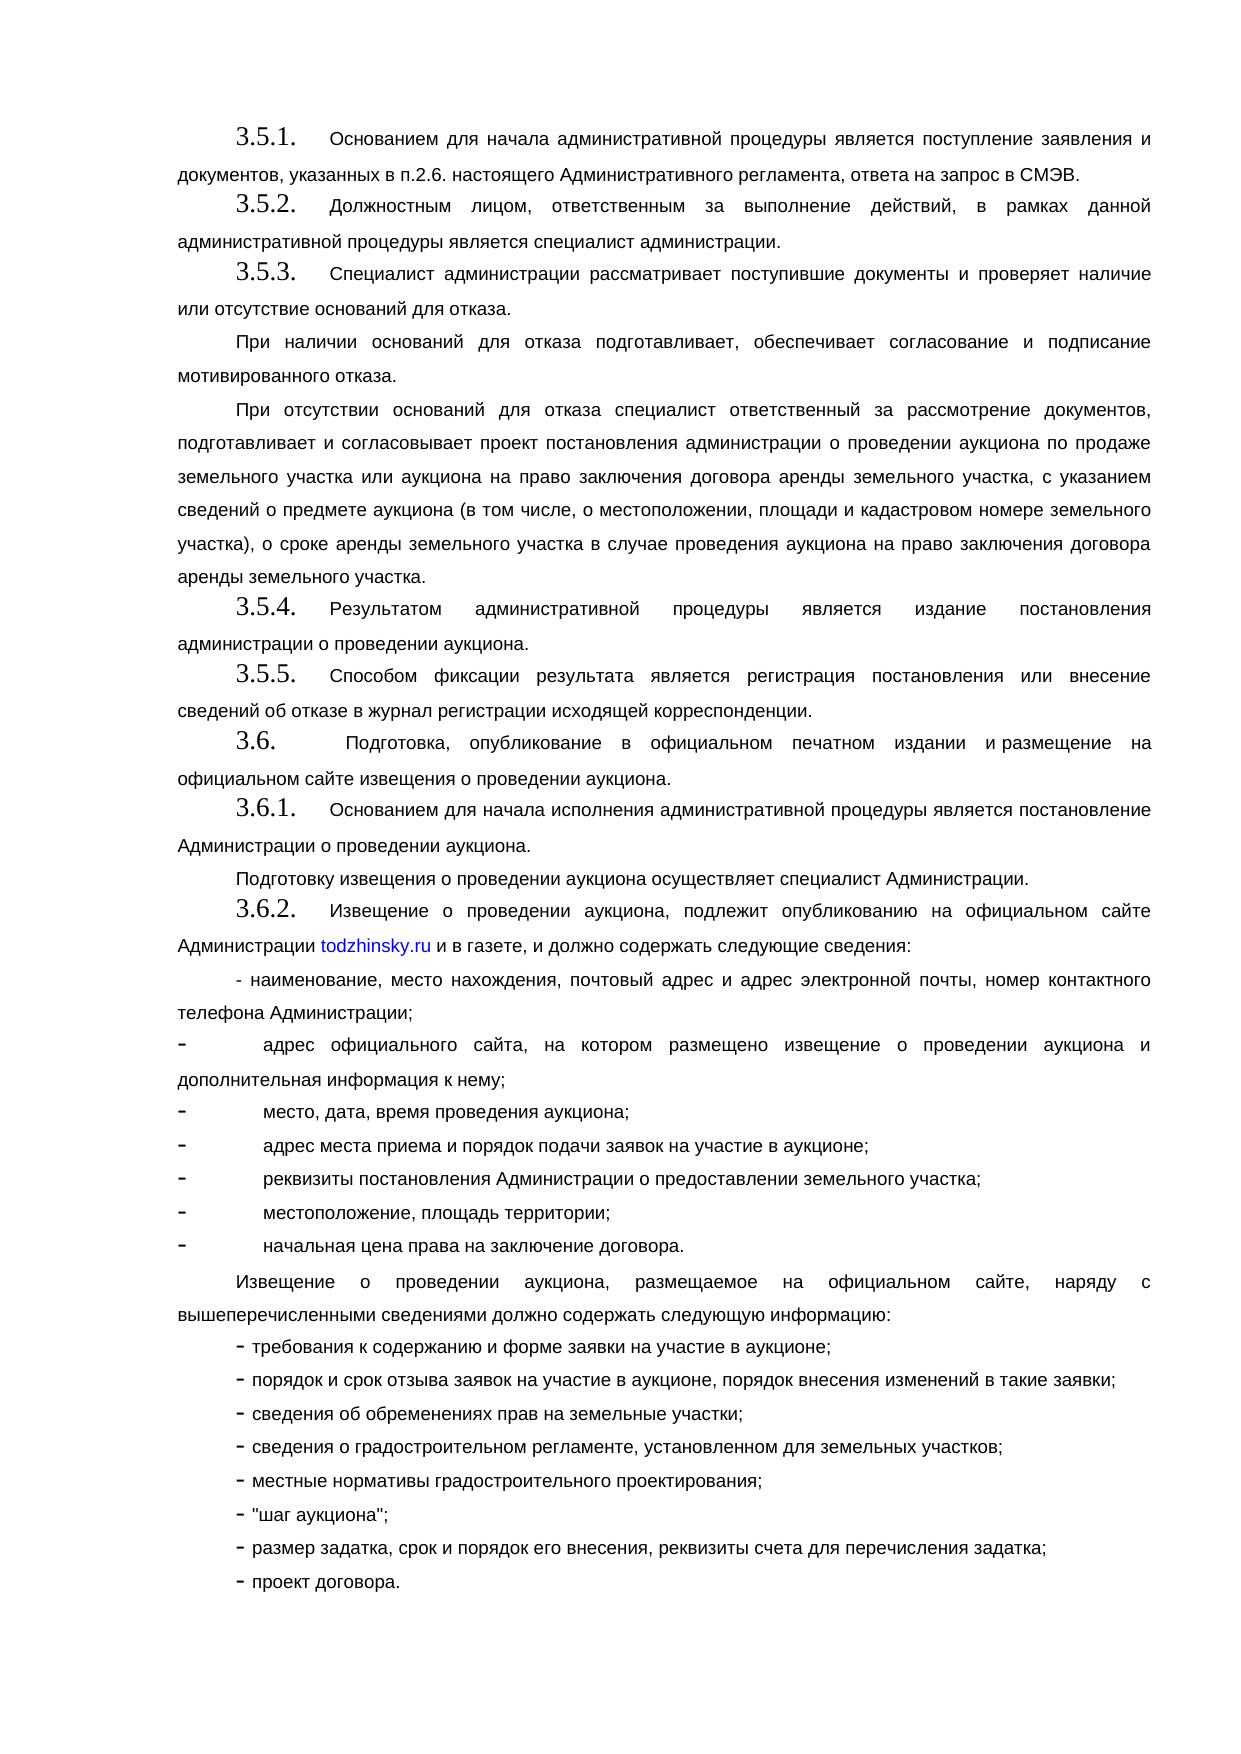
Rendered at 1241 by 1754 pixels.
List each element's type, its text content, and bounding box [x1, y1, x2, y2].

text - наименование, место нахождения, почтовый адрес и адрес электронной почты, номер контактного телефона Администрации; [177, 957, 1152, 1024]
text - порядок и срок отзыва заявок на участие в аукционе, порядок внесения изменений в такие заявки; [177, 1359, 1152, 1393]
text - "шаг аукциона"; [177, 1493, 1152, 1527]
text При наличии оснований для отказа подготавливает, обеспечивает согласование и подписание мотивированного отказа. [177, 319, 1152, 386]
text - местные нормативы градостроительного проектирования; [177, 1460, 1152, 1493]
text При отсутствии оснований для отказа специалист ответственный за рассмотрение документов, подготавливает и согласовывает проект постановления администрации о проведении аукциона по продаже земельного участка или аукциона на право заключения договора аренды земельного участка, с указанием сведений о предмете аукциона (в том числе, о местоположении, площади и кадастровом номере земельного участка), о сроке аренды земельного участка в случае проведения аукциона на право заключения договора аренды земельного участка. [177, 386, 1152, 588]
text 3.5.3. Специалист администрации рассматривает поступившие документы и проверяет наличие или отсутствие оснований для отказа. [177, 252, 1152, 319]
text - местоположение, площадь территории; [177, 1191, 1152, 1225]
text 3.5.2. Должностным лицом, ответственным за выполнение действий, в рамках данной административной процедуры является специалист администрации. [177, 185, 1152, 252]
text - сведения о градостроительном регламенте, установленном для земельных участков; [177, 1426, 1152, 1460]
text Подготовку извещения о проведении аукциона осуществляет специалист Администрации. [177, 856, 1152, 889]
text 3.6.1. Основанием для начала исполнения административной процедуры является постановление Администрации о проведении аукциона. [177, 789, 1152, 856]
text - проект договора. [177, 1560, 1152, 1594]
text - требования к содержанию и форме заявки на участие в аукционе; [177, 1326, 1152, 1359]
text Извещение о проведении аукциона, размещаемое на официальном сайте, наряду с вышеперечисленными сведениями должно содержать следующую информацию: [177, 1258, 1152, 1326]
text 3.5.1. Основанием для начала административной процедуры является поступление заявления и документов, указанных в п.2.6. настоящего Административного регламента, ответа на запрос в СМЭВ. [177, 118, 1152, 185]
text - место, дата, время проведения аукциона; [177, 1091, 1152, 1124]
text 3.6.2. Извещение о проведении аукциона, подлежит опубликованию на официальном сайте Администрации todzhinsky.ru и в газете, и должно содержать следующие сведения: [177, 889, 1152, 957]
text - реквизиты постановления Администрации о предоставлении земельного участка; [177, 1158, 1152, 1191]
text - сведения об обременениях прав на земельные участки; [177, 1393, 1152, 1426]
text 3.5.4. Результатом административной процедуры является издание постановления администрации о проведении аукциона. [177, 588, 1152, 655]
text - адрес места приема и порядок подачи заявок на участие в аукционе; [177, 1124, 1152, 1158]
text 3.5.5. Способом фиксации результата является регистрация постановления или внесение сведений об отказе в журнал регистрации исходящей корреспонденции. [177, 655, 1152, 722]
text 3.6. Подготовка, опубликование в официальном печатном издании и размещение на официальном сайте извещения о проведении аукциона. [177, 722, 1152, 789]
text - размер задатка, срок и порядок его внесения, реквизиты счета для перечисления задатка; [177, 1527, 1152, 1560]
text - начальная цена права на заключение договора. [177, 1225, 1152, 1258]
text - адрес официального сайта, на котором размещено извещение о проведении аукциона и дополнительная информация к нему; [177, 1024, 1152, 1091]
